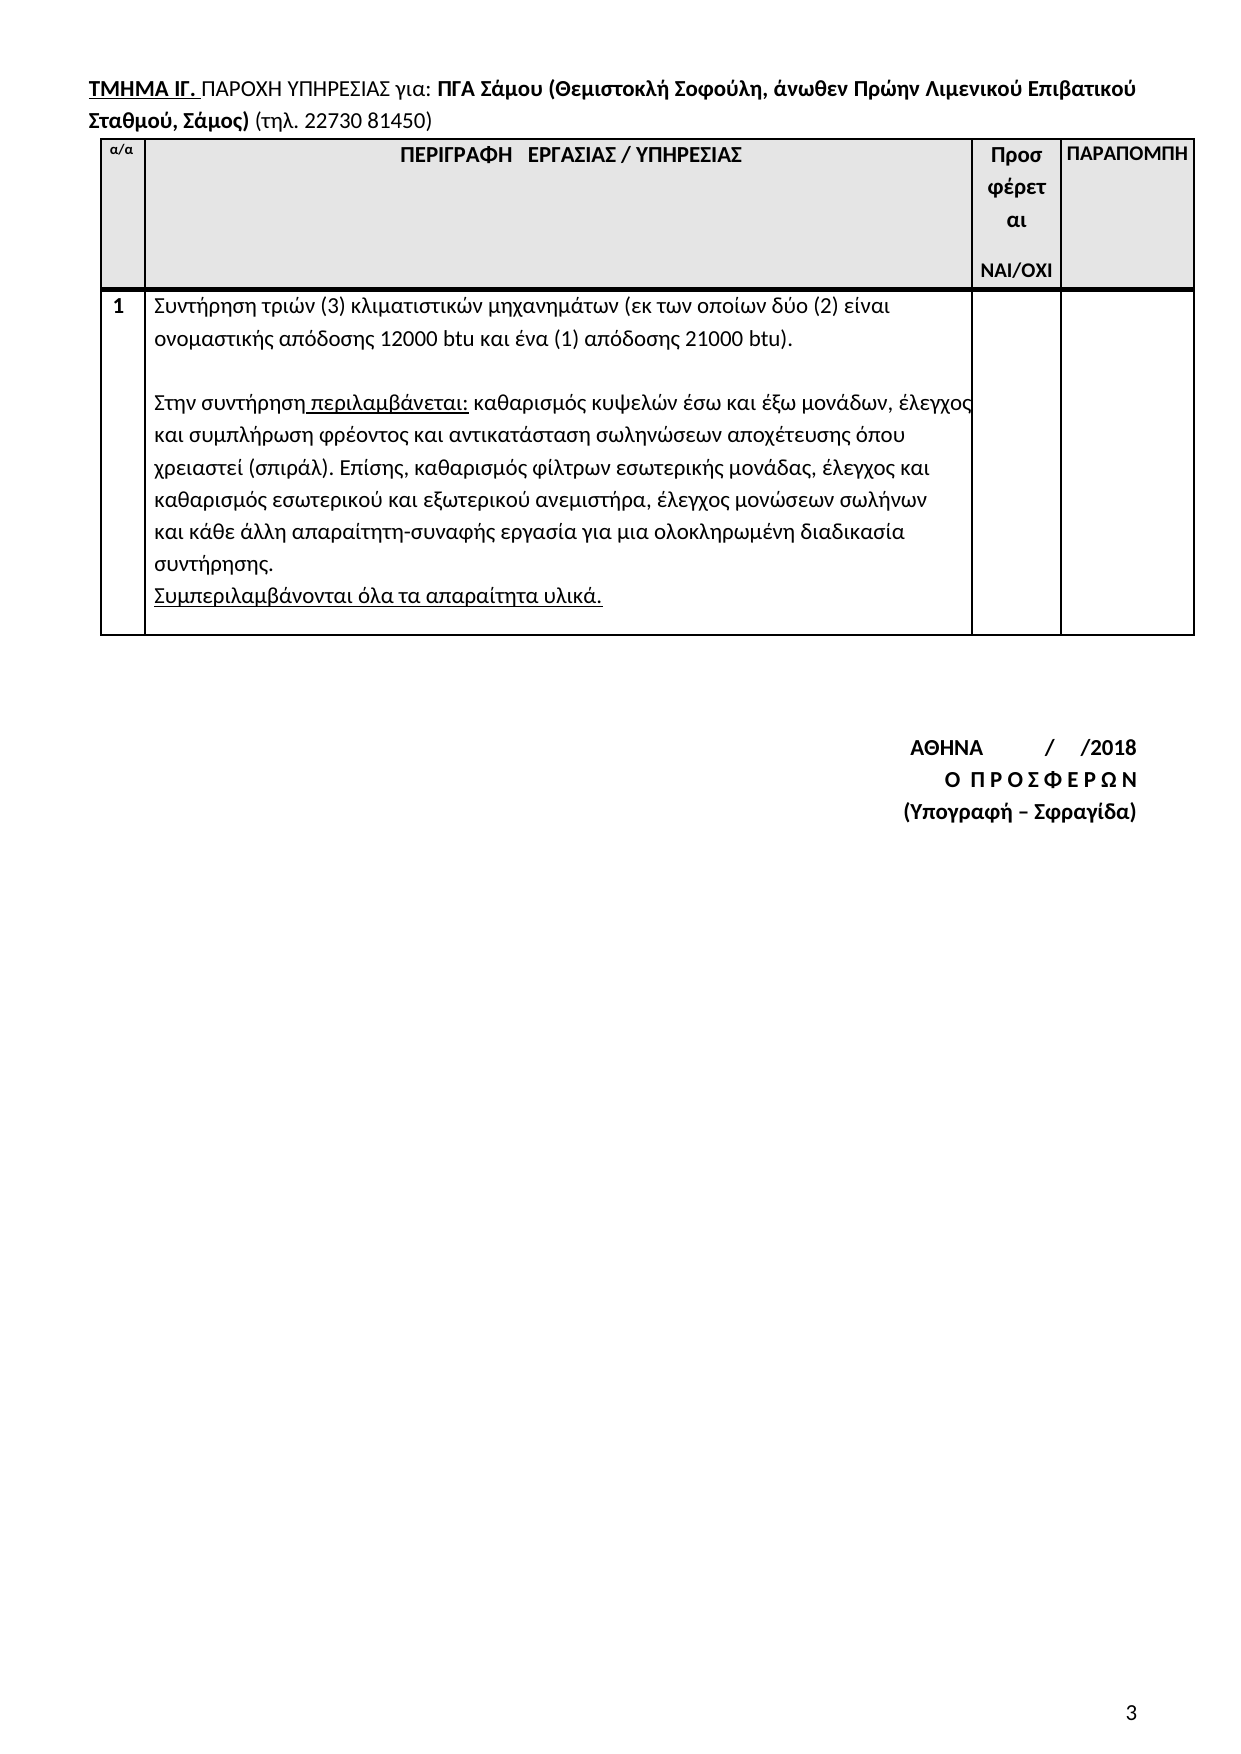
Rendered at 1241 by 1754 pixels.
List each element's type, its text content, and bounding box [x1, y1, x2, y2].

list Ο Π Ρ Ο Σ Φ Ε Ρ Ω Ν [133, 765, 1137, 793]
table_cell [1062, 292, 1193, 634]
table_cell [973, 292, 1060, 634]
table_cell 1 [102, 292, 144, 634]
list ΑΘΗΝΑ / /2018 [133, 733, 1137, 761]
table_header α/α [102, 140, 144, 287]
table_header ΠΑΡΑΠΟΜΠΗ [1062, 140, 1193, 287]
table_header Προσφέρεται ΝΑΙ/ΟΧΙ [973, 140, 1060, 287]
table_cell Συντήρηση τριών (3) κλιματιστικών μηχανημάτων (εκ των οποίων δύο (2) είναι ονομαστικής απόδοσης 12000 btu και ένα (1) απόδοσης 21000 btu). Στην συντήρηση περιλαμβάνεται: καθαρισμός κυψελών έσω και έξω μονάδων, έλεγχος και συμπλήρωση φρέοντος και αντικατάσταση σωληνώσεων αποχέτευσης όπου χρειαστεί (σπιράλ). Επίσης, καθαρισμός φίλτρων εσωτερικής μονάδας, έλεγχος και καθαρισμός εσωτερικού και εξωτερικού ανεμιστήρα, έλεγχος μονώσεων σωλήνων και κάθε άλλη απαραίτητη-συναφής εργασία για μια ολοκληρωμένη διαδικασία συντήρησης. Συμπεριλαμβάνονται όλα τα απαραίτητα υλικά. [146, 292, 971, 634]
table_header ΠΕΡΙΓΡΑΦΗ ΕΡΓΑΣΙΑΣ / ΥΠΗΡΕΣΙΑΣ [146, 140, 971, 287]
list (Υπογραφή – Σφραγίδα) [133, 797, 1137, 825]
text ΤΜΗΜΑ ΙΓ. ΠΑΡΟΧΗ ΥΠΗΡΕΣΙΑΣ για: ΠΓΑ Σάμου (Θεμιστοκλή Σοφούλη, άνωθεν Πρώην Λιμενικού Επιβατικού Σταθμού, Σάμος) (τηλ. 22730 81450) [89, 74, 1137, 134]
